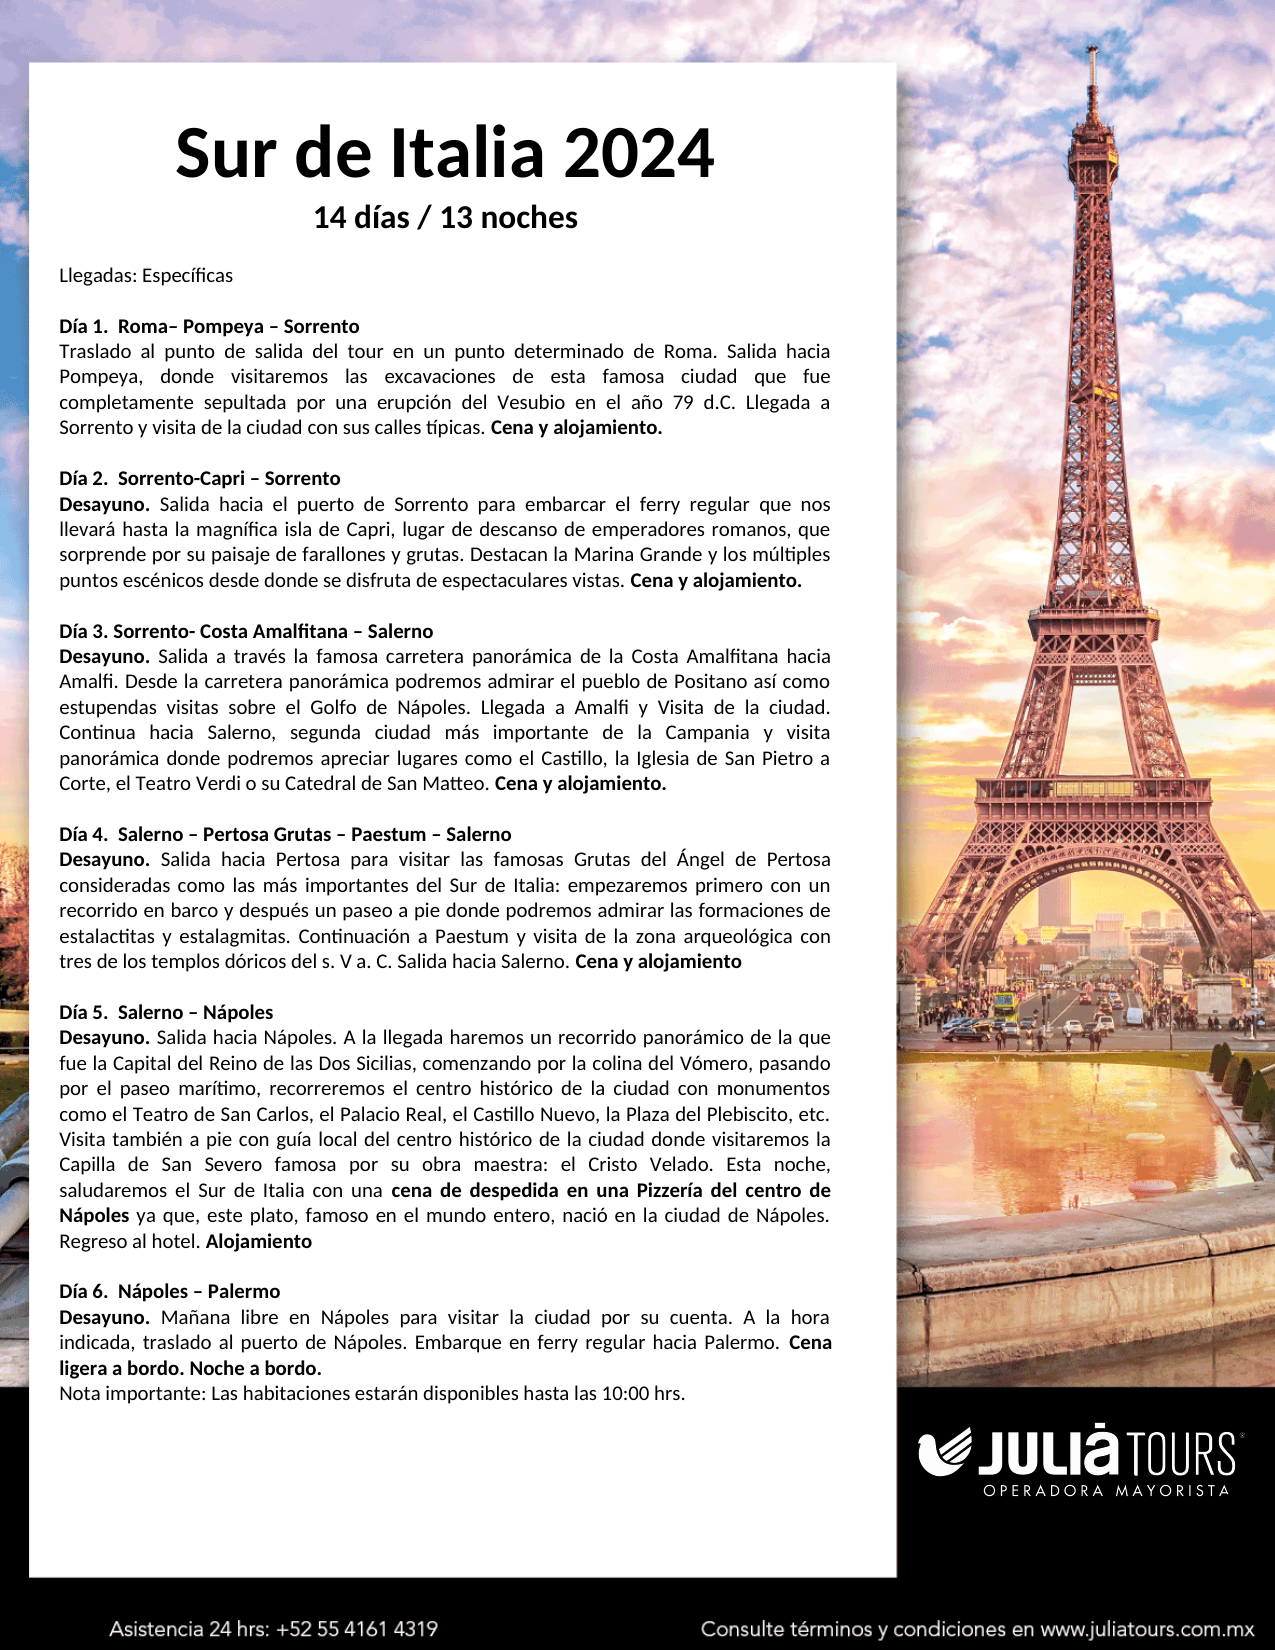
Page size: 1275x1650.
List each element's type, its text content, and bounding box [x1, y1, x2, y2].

text Día 3. Sorrento- Costa Amalfitana – Salerno [59, 618, 832, 643]
text Día 2. Sorrento-Capri – Sorrento [59, 465, 832, 491]
text Día 5. Salerno – Nápoles [59, 999, 832, 1024]
text Día 4. Salerno – Pertosa Grutas – Paestum – Salerno [59, 821, 832, 847]
text Sur de Italia 2024 [59, 104, 832, 196]
text Día 6. Nápoles – Palermo [59, 1279, 832, 1304]
text Llegadas: Específicas [59, 262, 832, 287]
text 14 días / 13 noches [59, 196, 832, 237]
picture [0, 0, 1275, 1650]
text Desayuno. Mañana libre en Nápoles para visitar la ciudad por su cuenta. A la hora indicada, traslado al puerto de Nápoles. Embarque en ferry regular hacia Palermo. Cena ligera a bordo. Noche a bordo. [59, 1304, 832, 1380]
text Desayuno. Salida hacia Nápoles. A la llegada haremos un recorrido panorámico de la que fue la Capital del Reino de las Dos Sicilias, comenzando por la colina del Vómero, pasando por el paseo marítimo, recorreremos el centro histórico de la ciudad con monumentos como el Teatro de San Carlos, el Palacio Real, el Castillo Nuevo, la Plaza del Plebiscito, etc. Visita también a pie con guía local del centro histórico de la ciudad donde visitaremos la Capilla de San Severo famosa por su obra maestra: el Cristo Velado. Esta noche, saludaremos el Sur de Italia con una cena de despedida en una Pizzería del centro de Nápoles ya que, este plato, famoso en el mundo entero, nació en la ciudad de Nápoles. Regreso al hotel. Alojamiento [59, 1024, 832, 1253]
text Desayuno. Salida hacia el puerto de Sorrento para embarcar el ferry regular que nos llevará hasta la magnífica isla de Capri, lugar de descanso de emperadores romanos, que sorprende por su paisaje de farallones y grutas. Destacan la Marina Grande y los múltiples puntos escénicos desde donde se disfruta de espectaculares vistas. Cena y alojamiento. [59, 491, 832, 592]
text Desayuno. Salida a través la famosa carretera panorámica de la Costa Amalfitana hacia Amalfi. Desde la carretera panorámica podremos admirar el pueblo de Positano así como estupendas visitas sobre el Golfo de Nápoles. Llegada a Amalfi y Visita de la ciudad. Continua hacia Salerno, segunda ciudad más importante de la Campania y visita panorámica donde podremos apreciar lugares como el Castillo, la Iglesia de San Pietro a Corte, el Teatro Verdi o su Catedral de San Matteo. Cena y alojamiento. [59, 643, 832, 796]
text Desayuno. Salida hacia Pertosa para visitar las famosas Grutas del Ángel de Pertosa consideradas como las más importantes del Sur de Italia: empezaremos primero con un recorrido en barco y después un paseo a pie donde podremos admirar las formaciones de estalactitas y estalagmitas. Continuación a Paestum y visita de la zona arqueológica con tres de los templos dóricos del s. V a. C. Salida hacia Salerno. Cena y alojamiento [59, 847, 832, 974]
text Día 1. Roma– Pompeya – Sorrento [59, 313, 832, 338]
text Nota importante: Las habitaciones estarán disponibles hasta las 10:00 hrs. [59, 1380, 832, 1406]
text Traslado al punto de salida del tour en un punto determinado de Roma. Salida hacia Pompeya, donde visitaremos las excavaciones de esta famosa ciudad que fue completamente sepultada por una erupción del Vesubio en el año 79 d.C. Llegada a Sorrento y visita de la ciudad con sus calles típicas. Cena y alojamiento. [59, 338, 832, 440]
